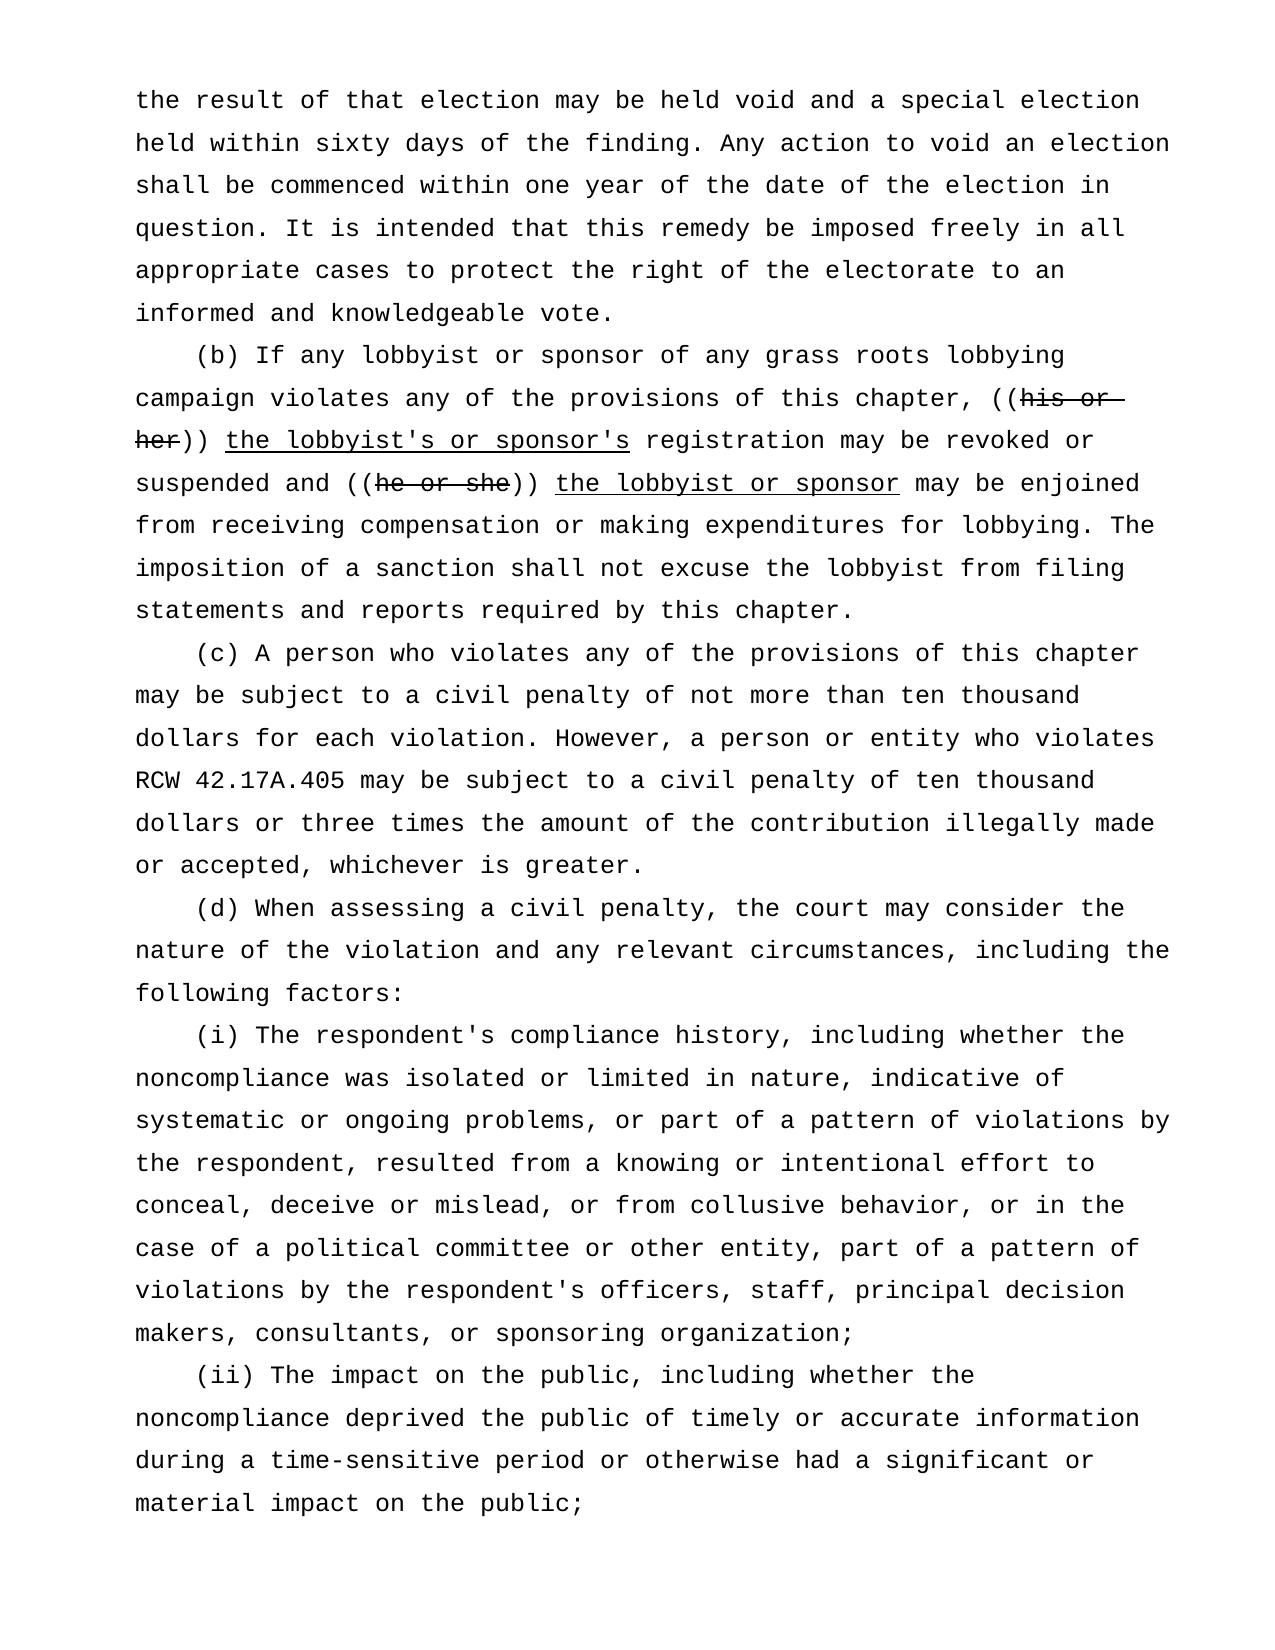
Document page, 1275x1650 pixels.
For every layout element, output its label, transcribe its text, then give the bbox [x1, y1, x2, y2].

text (b) If any lobbyist or sponsor of any grass roots lobbying campaign violates any of the provisions of this chapter, ((his or her)) the lobbyist's or sponsor's registration may be revoked or suspended and ((he or she)) the lobbyist or sponsor may be enjoined from receiving compensation or making expenditures for lobbying. The imposition of a sanction shall not excuse the lobbyist from filing statements and reports required by this chapter. [135, 330, 1170, 627]
text (d) When assessing a civil penalty, the court may consider the nature of the violation and any relevant circumstances, including the following factors: [135, 882, 1170, 1010]
text (i) The respondent's compliance history, including whether the noncompliance was isolated or limited in nature, indicative of systematic or ongoing problems, or part of a pattern of violations by the respondent, resulted from a knowing or intentional effort to conceal, deceive or mislead, or from collusive behavior, or in the case of a political committee or other entity, part of a pattern of violations by the respondent's officers, staff, principal decision makers, consultants, or sponsoring organization; [135, 1010, 1170, 1350]
text (ii) The impact on the public, including whether the noncompliance deprived the public of timely or accurate information during a time-sensitive period or otherwise had a significant or material impact on the public; [135, 1350, 1170, 1520]
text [135, 75, 1170, 330]
text (c) A person who violates any of the provisions of this chapter may be subject to a civil penalty of not more than ten thousand dollars for each violation. However, a person or entity who violates RCW 42.17A.405 may be subject to a civil penalty of ten thousand dollars or three times the amount of the contribution illegally made or accepted, whichever is greater. [135, 627, 1170, 882]
